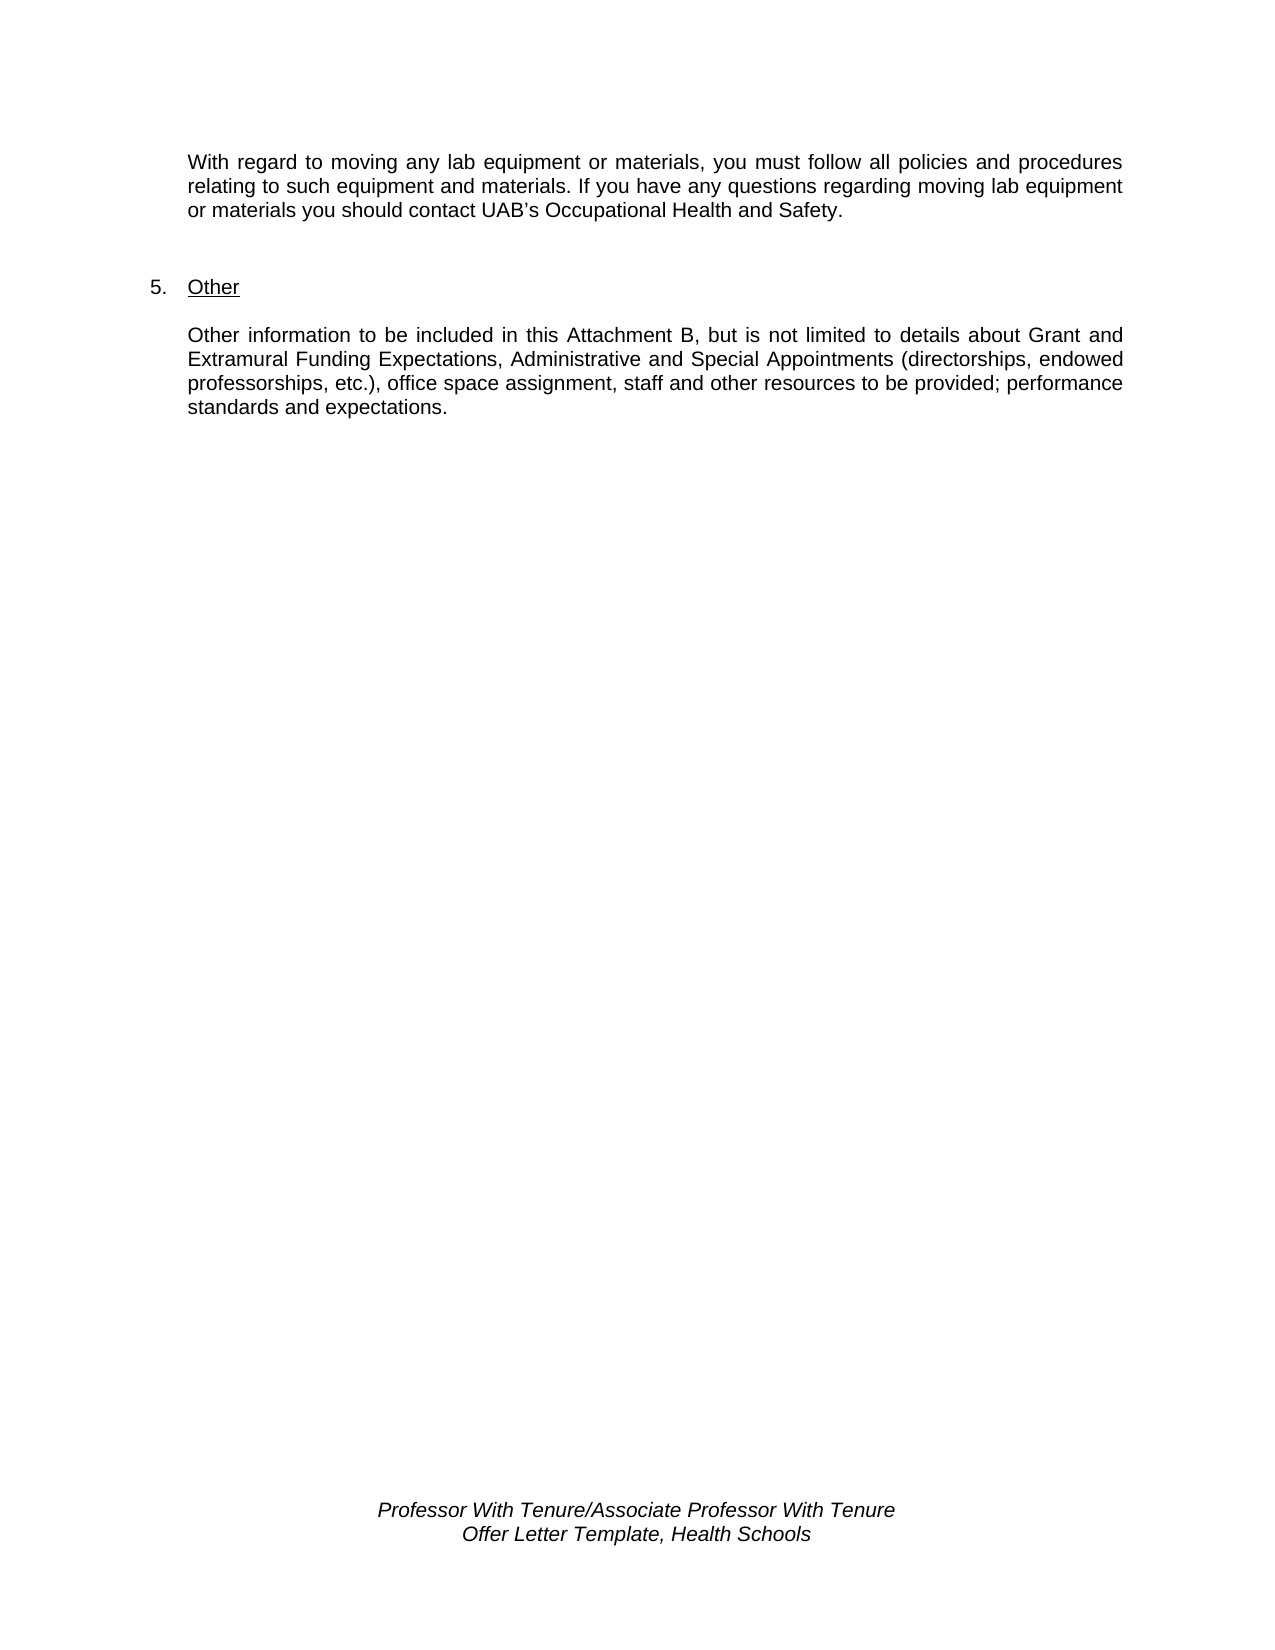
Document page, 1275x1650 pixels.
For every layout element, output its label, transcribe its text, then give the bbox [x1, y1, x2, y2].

text With regard to moving any lab equipment or materials, you must follow all policies and procedures relating to such equipment and materials. If you have any questions regarding moving lab equipment or materials you should contact UAB’s Occupational Health and Safety. [187, 150, 1125, 222]
text Other information to be included in this Attachment B, but is not limited to details about Grant and Extramural Funding Expectations, Administrative and Special Appointments (directorships, endowed professorships, etc.), office space assignment, staff and other resources to be provided; performance standards and expectations. [187, 323, 1125, 419]
list Other [150, 275, 1125, 299]
